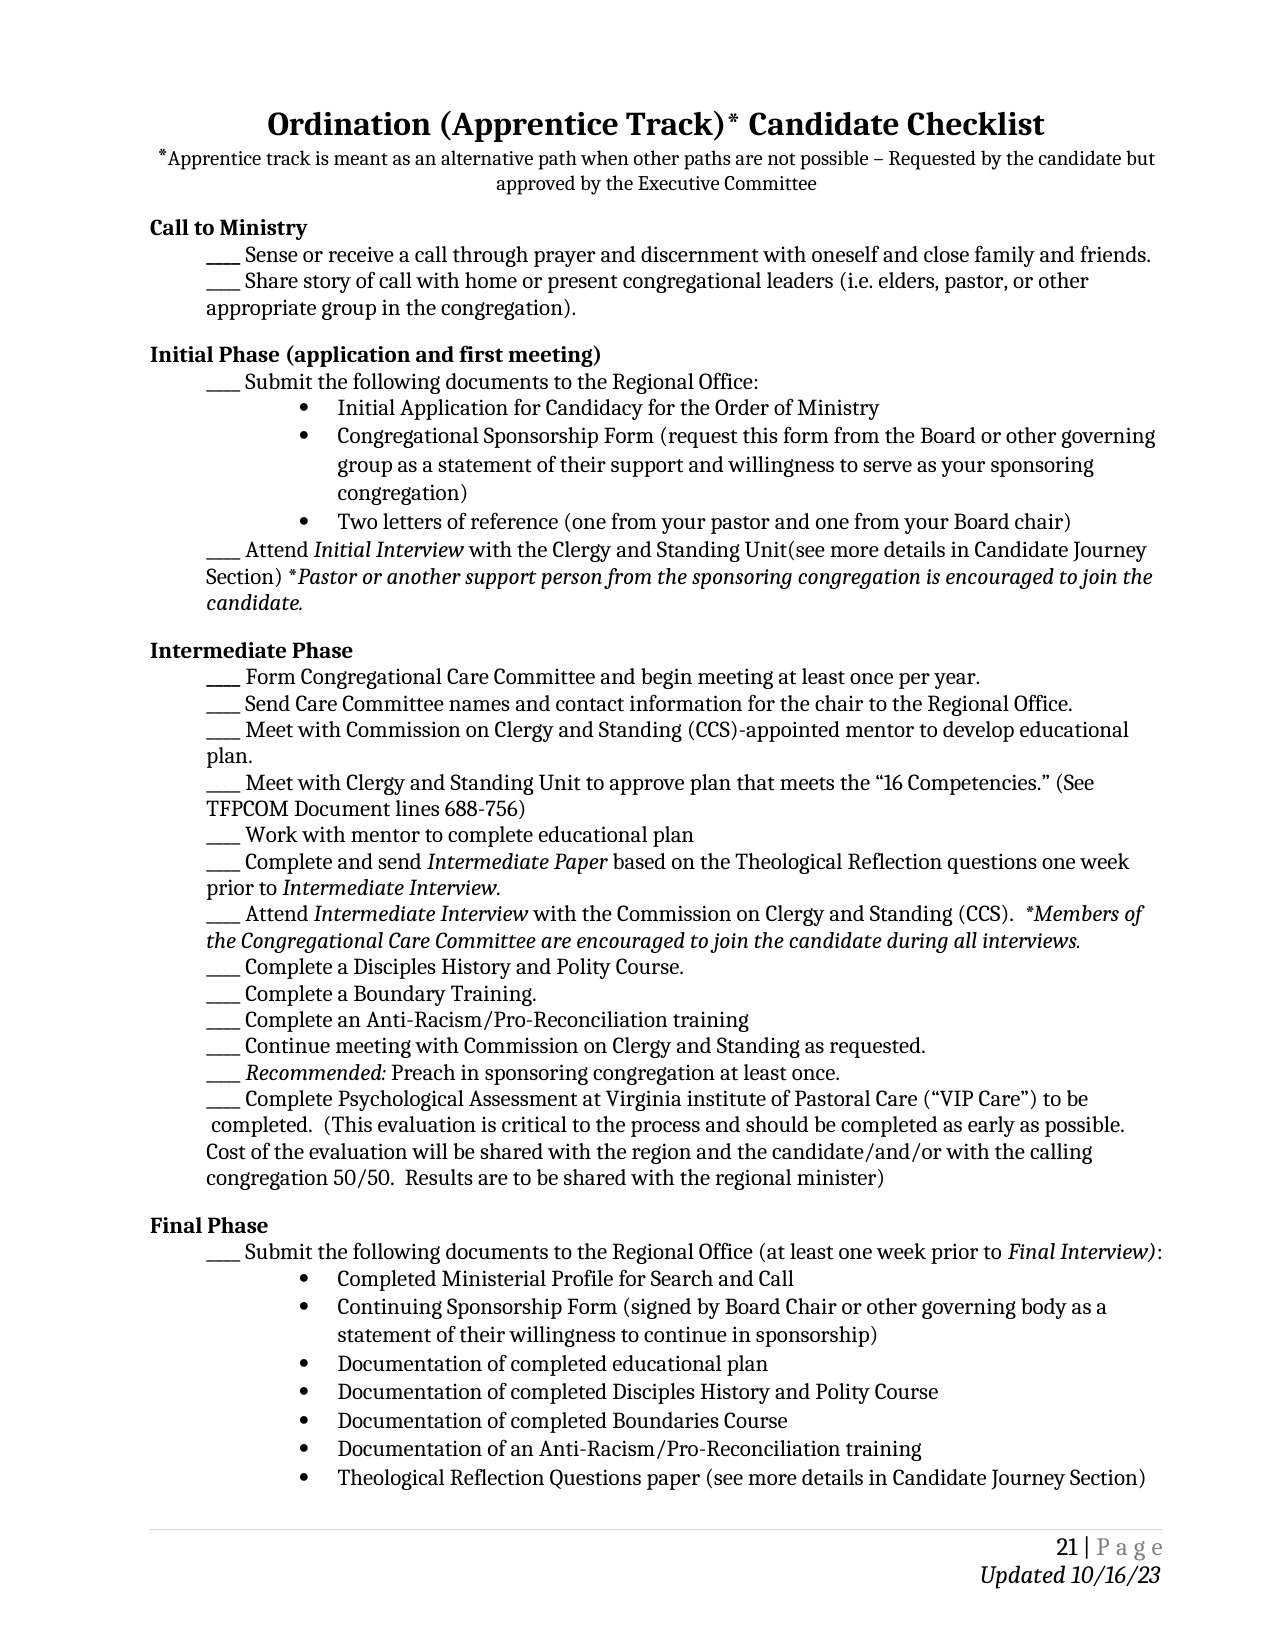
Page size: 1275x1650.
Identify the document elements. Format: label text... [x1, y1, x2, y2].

text Ordination (Apprentice Track)* Candidate Checklist [150, 105, 1162, 143]
text Call to Ministry [150, 215, 1162, 242]
text ____ Attend Initial Interview with the Clergy and Standing Unit(see more details in Candidate Journey Section) *Pastor or another support person from the sponsoring congregation is encouraged to join the candidate. [206, 537, 1162, 616]
list Documentation of completed Disciples History and Polity Course [300, 1379, 1162, 1406]
text ____ Complete and send Intermediate Paper based on the Theological Reflection questions one week prior to Intermediate Interview. [206, 848, 1162, 901]
list Documentation of an Anti-Racism/Pro-Reconciliation training [300, 1436, 1162, 1462]
list Theological Reflection Questions paper (see more details in Candidate Journey Section) [300, 1464, 1162, 1491]
text ____ Complete Psychological Assessment at Virginia institute of Pastoral Care (“VIP Care”) to be completed. (This evaluation is critical to the process and should be completed as early as possible. Cost of the evaluation will be shared with the region and the candidate/and/or with the calling congregation 50/50. Results are to be shared with the regional minister) [206, 1086, 1162, 1191]
text *Apprentice track is meant as an alternative path when other paths are not possible – Requested by the candidate but approved by the Executive Committee [150, 143, 1162, 196]
list Documentation of completed Boundaries Course [300, 1408, 1162, 1434]
text ____ Submit the following documents to the Regional Office (at least one week prior to Final Interview): [206, 1239, 1228, 1265]
text ____ Continue meeting with Commission on Clergy and Standing as requested. [206, 1033, 1162, 1059]
list Congregational Sponsorship Form (request this form from the Board or other governing group as a statement of their support and willingness to serve as your sponsoring congregation) [300, 423, 1162, 507]
list Documentation of completed educational plan [300, 1351, 1162, 1377]
text ____ Complete a Boundary Training. [206, 980, 1162, 1007]
text Initial Phase (application and first meeting) [150, 342, 1162, 368]
text ____ Sense or receive a call through prayer and discernment with oneself and close family and friends. [206, 242, 1162, 268]
text ____ Share story of call with home or present congregational leaders (i.e. elders, pastor, or other appropriate group in the congregation). [206, 268, 1162, 321]
text ____ Complete a Disciples History and Polity Course. [206, 954, 1162, 980]
list Continuing Sponsorship Form (signed by Board Chair or other governing body as a statement of their willingness to continue in sponsorship) [300, 1294, 1162, 1349]
text ____ Send Care Committee names and contact information for the chair to the Regional Office. [206, 690, 1162, 717]
text ____ Work with mentor to complete educational plan [206, 822, 1162, 848]
text ____ Meet with Commission on Clergy and Standing (CCS)-appointed mentor to develop educational plan. [206, 717, 1162, 769]
list Initial Application for Candidacy for the Order of Ministry [300, 395, 1162, 421]
list Completed Ministerial Profile for Search and Call [300, 1265, 1162, 1292]
list Two letters of reference (one from your pastor and one from your Board chair) [300, 509, 1162, 535]
text Final Phase [150, 1213, 1162, 1239]
text ____ Recommended: Preach in sponsoring congregation at least once. [206, 1059, 1162, 1086]
text ____ Meet with Clergy and Standing Unit to approve plan that meets the “16 Competencies.” (See TFPCOM Document lines 688-756) [206, 769, 1162, 822]
text ____ Submit the following documents to the Regional Office: [206, 368, 1162, 395]
text Intermediate Phase [150, 638, 1162, 664]
text ____ Attend Intermediate Interview with the Commission on Clergy and Standing (CCS). *Members of the Congregational Care Committee are encouraged to join the candidate during all interviews. [206, 901, 1162, 954]
text ____ Form Congregational Care Committee and begin meeting at least once per year. [206, 664, 1162, 690]
text ____ Complete an Anti-Racism/Pro-Reconciliation training [206, 1007, 1162, 1033]
